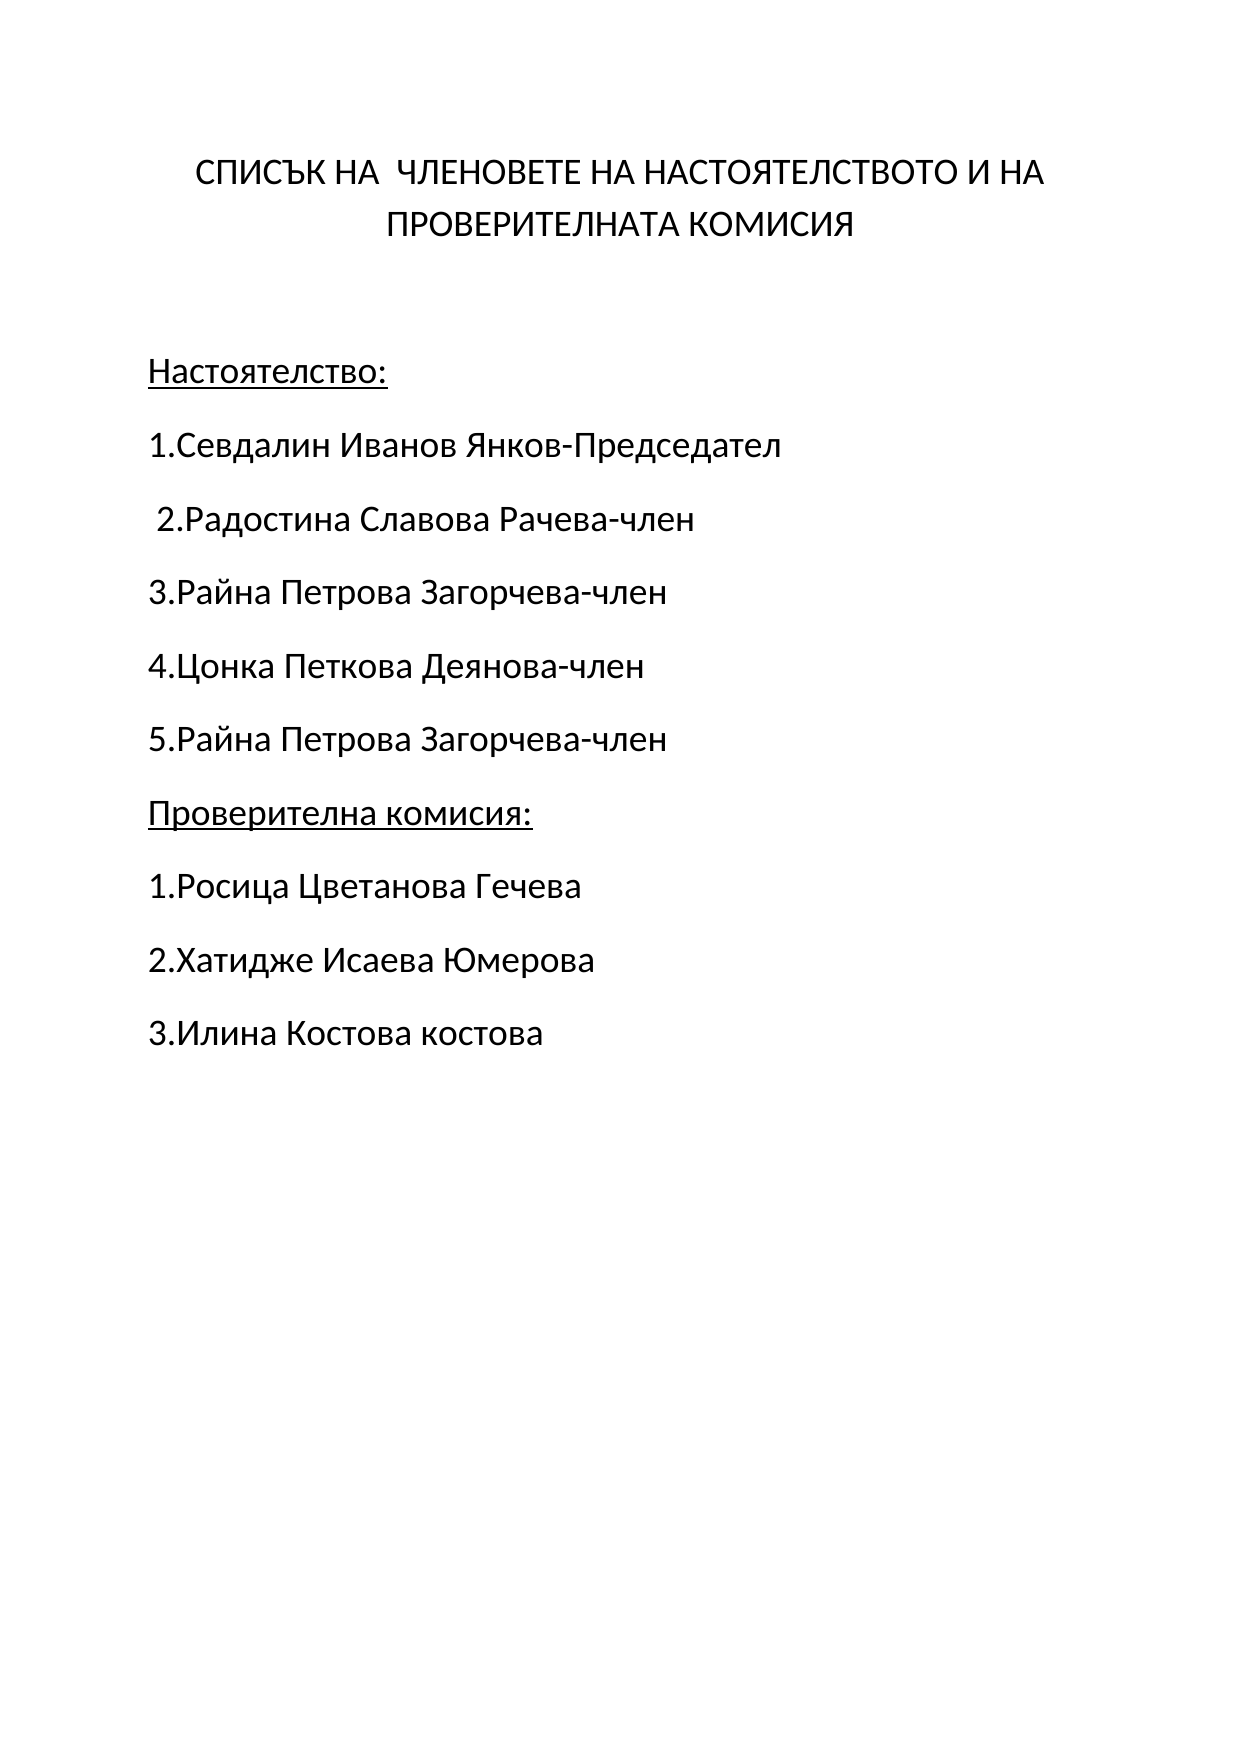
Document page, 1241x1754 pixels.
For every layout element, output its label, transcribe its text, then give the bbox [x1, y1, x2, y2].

text 1.Севдалин Иванов Янков-Председател [148, 421, 1093, 467]
text 3.Илина Костова костова [148, 1009, 1093, 1055]
text 1.Росица Цветанова Гечева [148, 862, 1093, 908]
text 4.Цонка Петкова Деянова-член [148, 642, 1093, 687]
text 2.Хатидже Исаева Юмерова [148, 936, 1093, 982]
text 3.Райна Петрова Загорчева-член [148, 568, 1093, 614]
text 5.Райна Петрова Загорчева-член [148, 715, 1093, 761]
text СПИСЪК НА ЧЛЕНОВЕТЕ НА НАСТОЯТЕЛСТВОТО И НА ПРОВЕРИТЕЛНАТА КОМИСИЯ [148, 148, 1093, 246]
text Проверителна комисия: [148, 789, 1093, 834]
text 2.Радостина Славова Рачева-член [148, 494, 1093, 540]
text Настоятелство: [148, 347, 1093, 393]
